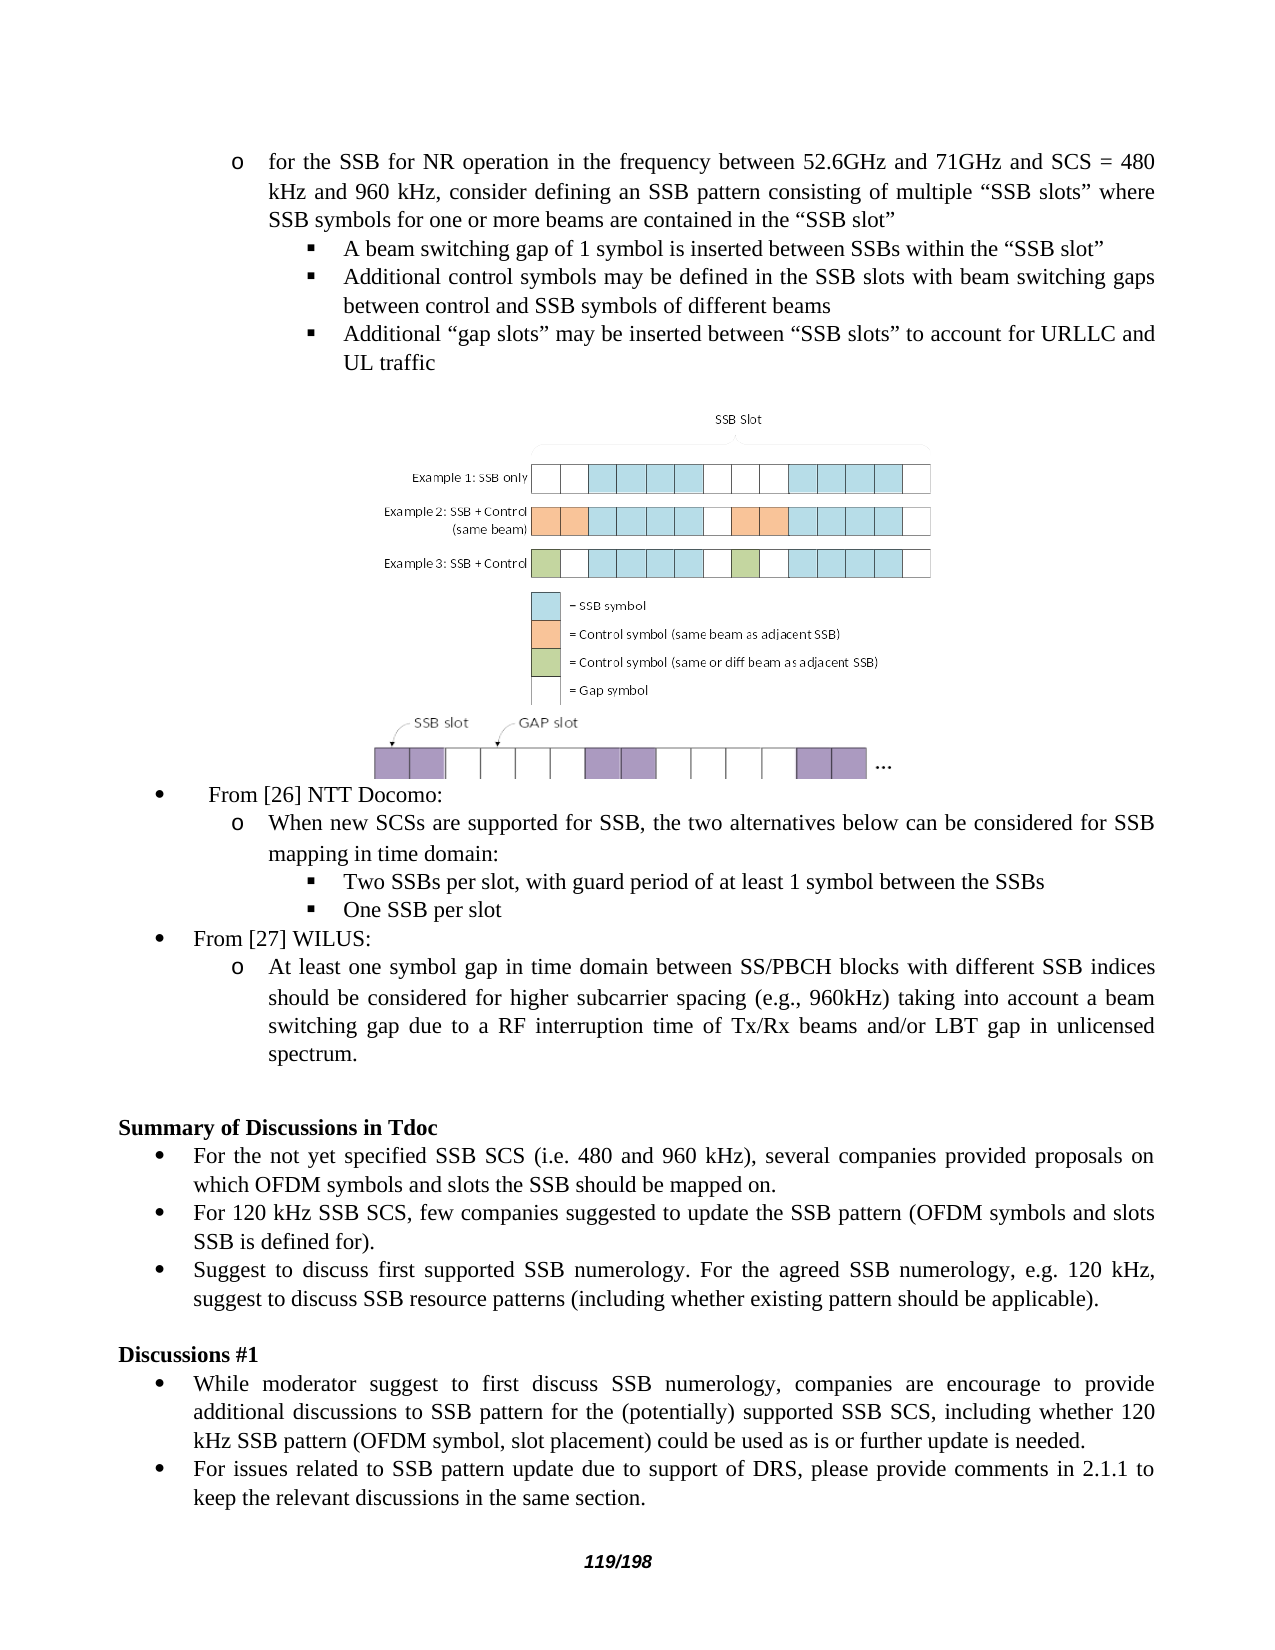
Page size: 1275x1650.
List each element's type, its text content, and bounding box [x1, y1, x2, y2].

list Two SSBs per slot, with guard period of at least 1 symbol between the SSBs [306, 868, 1157, 894]
list Additional control symbols may be defined in the SSB slots with beam switching gaps between control and SSB symbols of different beams [306, 263, 1157, 318]
list For 120 kHz SSB SCS, few companies suggested to update the SSB pattern (OFDM symbols and slots SSB is defined for). [156, 1199, 1157, 1254]
list When new SCSs are supported for SSB, the two alternatives below can be considered for SSB mapping in time domain: [231, 809, 1157, 866]
text Discussions #1 [118, 1342, 1157, 1368]
list At least one symbol gap in time domain between SS/PBCH blocks with different SSB indices should be considered for higher subcarrier spacing (e.g., 960kHz) taking into account a beam switching gap due to a RF interruption time of Tx/Rx beams and/or LBT gap in unlicensed spectrum. [231, 953, 1157, 1067]
list From [26] NTT Docomo: [156, 781, 1157, 807]
list For issues related to SSB pattern update due to support of DRS, please provide comments in 2.1.1 to keep the relevant discussions in the same section. [156, 1455, 1157, 1510]
list From [27] WILUS: [156, 925, 1157, 951]
list Additional “gap slots” may be inserted between “SSB slots” to account for URLLC and UL traffic [306, 320, 1157, 375]
list for the SSB for NR operation in the frequency between 52.6GHz and 71GHz and SCS = 480 kHz and 960 kHz, consider defining an SSB pattern consisting of multiple “SSB slots” where SSB symbols for one or more beams are contained in the “SSB slot” [231, 148, 1157, 233]
list Suggest to discuss first supported SSB numerology. For the agreed SSB numerology, e.g. 120 kHz, suggest to discuss SSB resource patterns (including whether existing pattern should be applicable). [156, 1256, 1157, 1311]
list A beam switching gap of 1 symbol is inserted between SSBs within the “SSB slot” [306, 235, 1157, 261]
list One SSB per slot [306, 896, 1157, 923]
list While moderator suggest to first discuss SSB numerology, companies are encourage to provide additional discussions to SSB pattern for the (potentially) supported SSB SCS, including whether 120 kHz SSB pattern (OFDM symbol, slot placement) could be used as is or further update is needed. [156, 1370, 1157, 1453]
list For the not yet specified SSB SCS (i.e. 480 and 960 kHz), several companies provided proposals on which OFDM symbols and slots the SSB should be mapped on. [156, 1142, 1157, 1197]
text Summary of Discussions in Tdoc [118, 1114, 1157, 1140]
